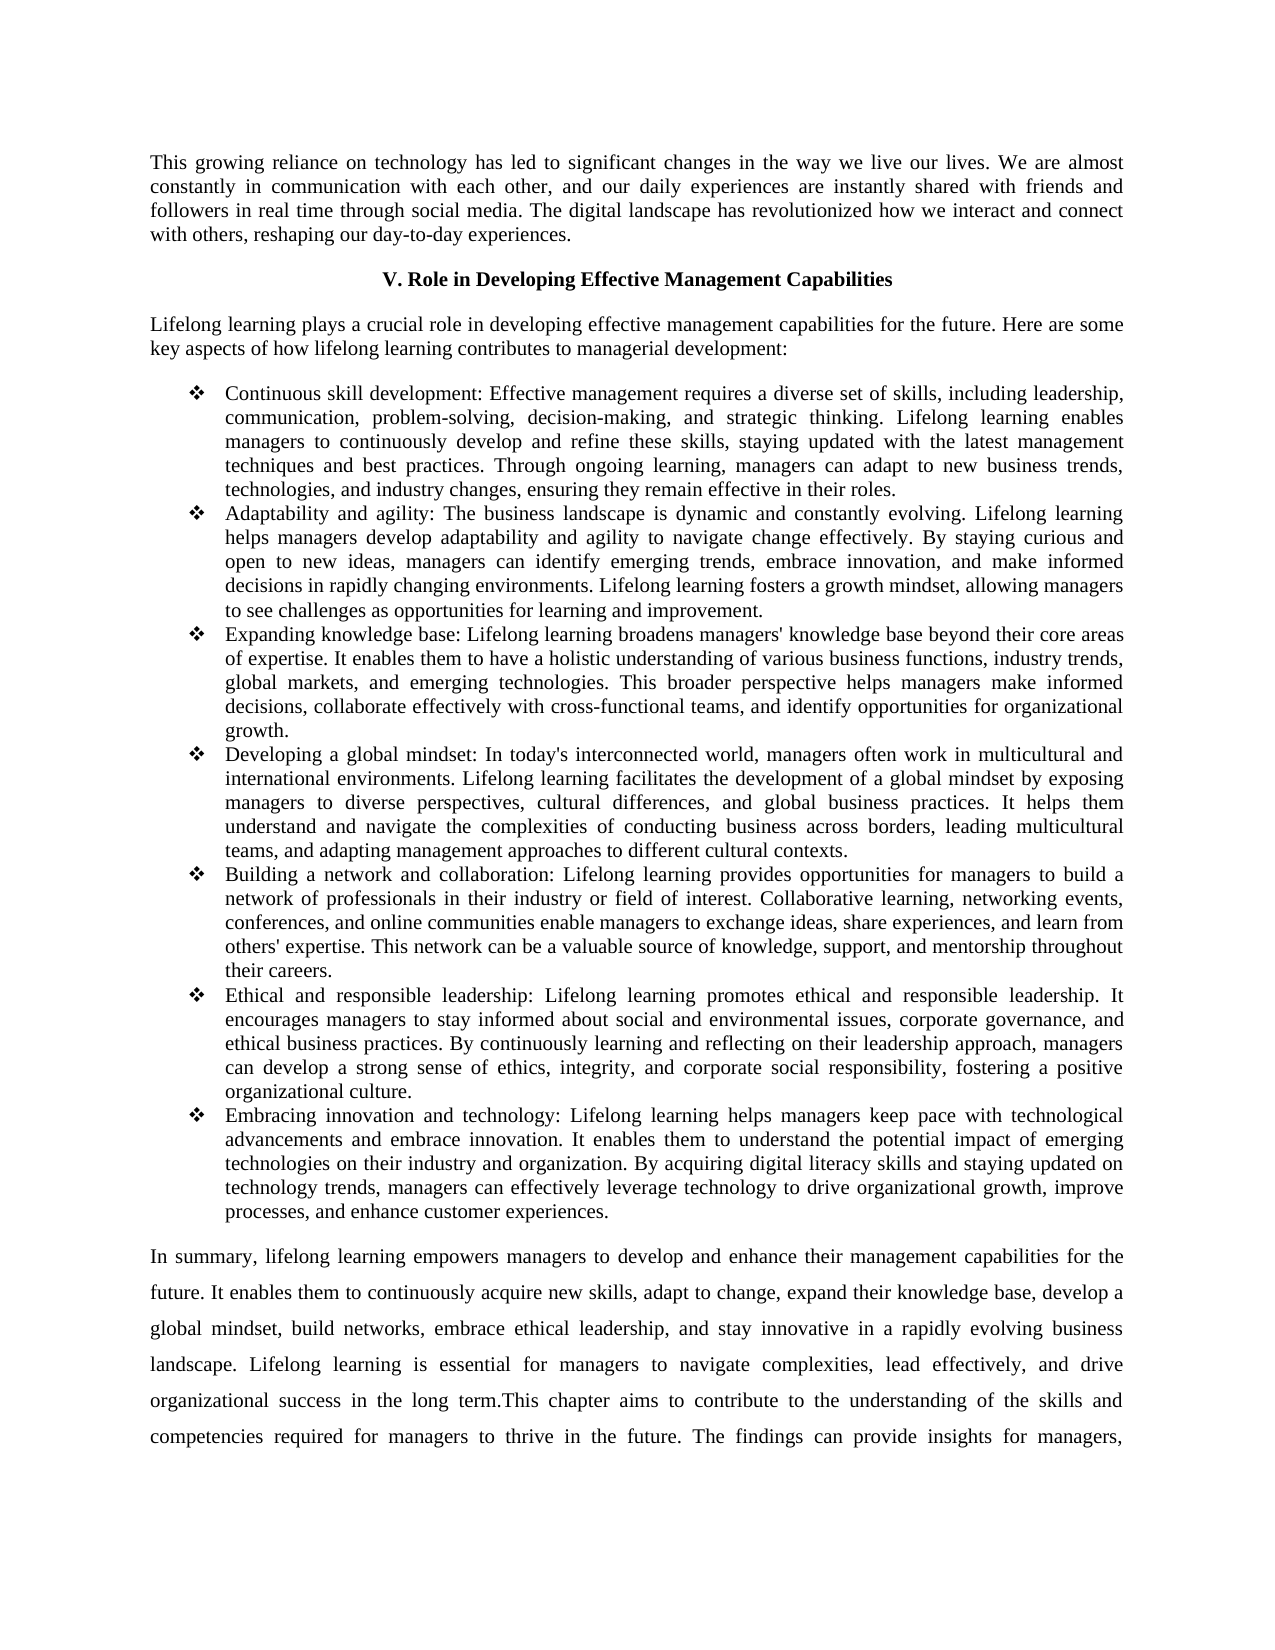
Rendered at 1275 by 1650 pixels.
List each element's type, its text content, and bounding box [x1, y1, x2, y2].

text V. Role in Developing Effective Management Capabilities [150, 267, 1125, 291]
list Adaptability and agility: The business landscape is dynamic and constantly evolving. Lifelong learning helps managers develop adaptability and agility to navigate change effectively. By staying curious and open to new ideas, managers can identify emerging trends, embrace innovation, and make informed decisions in rapidly changing environments. Lifelong learning fosters a growth mindset, allowing managers to see challenges as opportunities for learning and improvement. [187, 501, 1125, 622]
text Lifelong learning plays a crucial role in developing effective management capabilities for the future. Here are some key aspects of how lifelong learning contributes to managerial development: [150, 312, 1125, 360]
list Embracing innovation and technology: Lifelong learning helps managers keep pace with technological advancements and embrace innovation. It enables them to understand the potential impact of emerging technologies on their industry and organization. By acquiring digital literacy skills and staying updated on technology trends, managers can effectively leverage technology to drive organizational growth, improve processes, and enhance customer experiences. [187, 1103, 1125, 1223]
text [150, 1244, 1125, 1448]
list Developing a global mindset: In today's interconnected world, managers often work in multicultural and international environments. Lifelong learning facilitates the development of a global mindset by exposing managers to diverse perspectives, cultural differences, and global business practices. It helps them understand and navigate the complexities of conducting business across borders, leading multicultural teams, and adapting management approaches to different cultural contexts. [187, 742, 1125, 862]
list Building a network and collaboration: Lifelong learning provides opportunities for managers to build a network of professionals in their industry or field of interest. Collaborative learning, networking events, conferences, and online communities enable managers to exchange ideas, share experiences, and learn from others' expertise. This network can be a valuable source of knowledge, support, and mentorship throughout their careers. [187, 862, 1125, 982]
list Continuous skill development: Effective management requires a diverse set of skills, including leadership, communication, problem-solving, decision-making, and strategic thinking. Lifelong learning enables managers to continuously develop and refine these skills, staying updated with the latest management techniques and best practices. Through ongoing learning, managers can adapt to new business trends, technologies, and industry changes, ensuring they remain effective in their roles. [187, 381, 1125, 501]
list Expanding knowledge base: Lifelong learning broadens managers' knowledge base beyond their core areas of expertise. It enables them to have a holistic understanding of various business functions, industry trends, global markets, and emerging technologies. This broader perspective helps managers make informed decisions, collaborate effectively with cross-functional teams, and identify opportunities for organizational growth. [187, 622, 1125, 742]
list Ethical and responsible leadership: Lifelong learning promotes ethical and responsible leadership. It encourages managers to stay informed about social and environmental issues, corporate governance, and ethical business practices. By continuously learning and reflecting on their leadership approach, managers can develop a strong sense of ethics, integrity, and corporate social responsibility, fostering a positive organizational culture. [187, 982, 1125, 1103]
text This growing reliance on technology has led to significant changes in the way we live our lives. We are almost constantly in communication with each other, and our daily experiences are instantly shared with friends and followers in real time through social media. The digital landscape has revolutionized how we interact and connect with others, reshaping our day-to-day experiences. [150, 150, 1125, 246]
